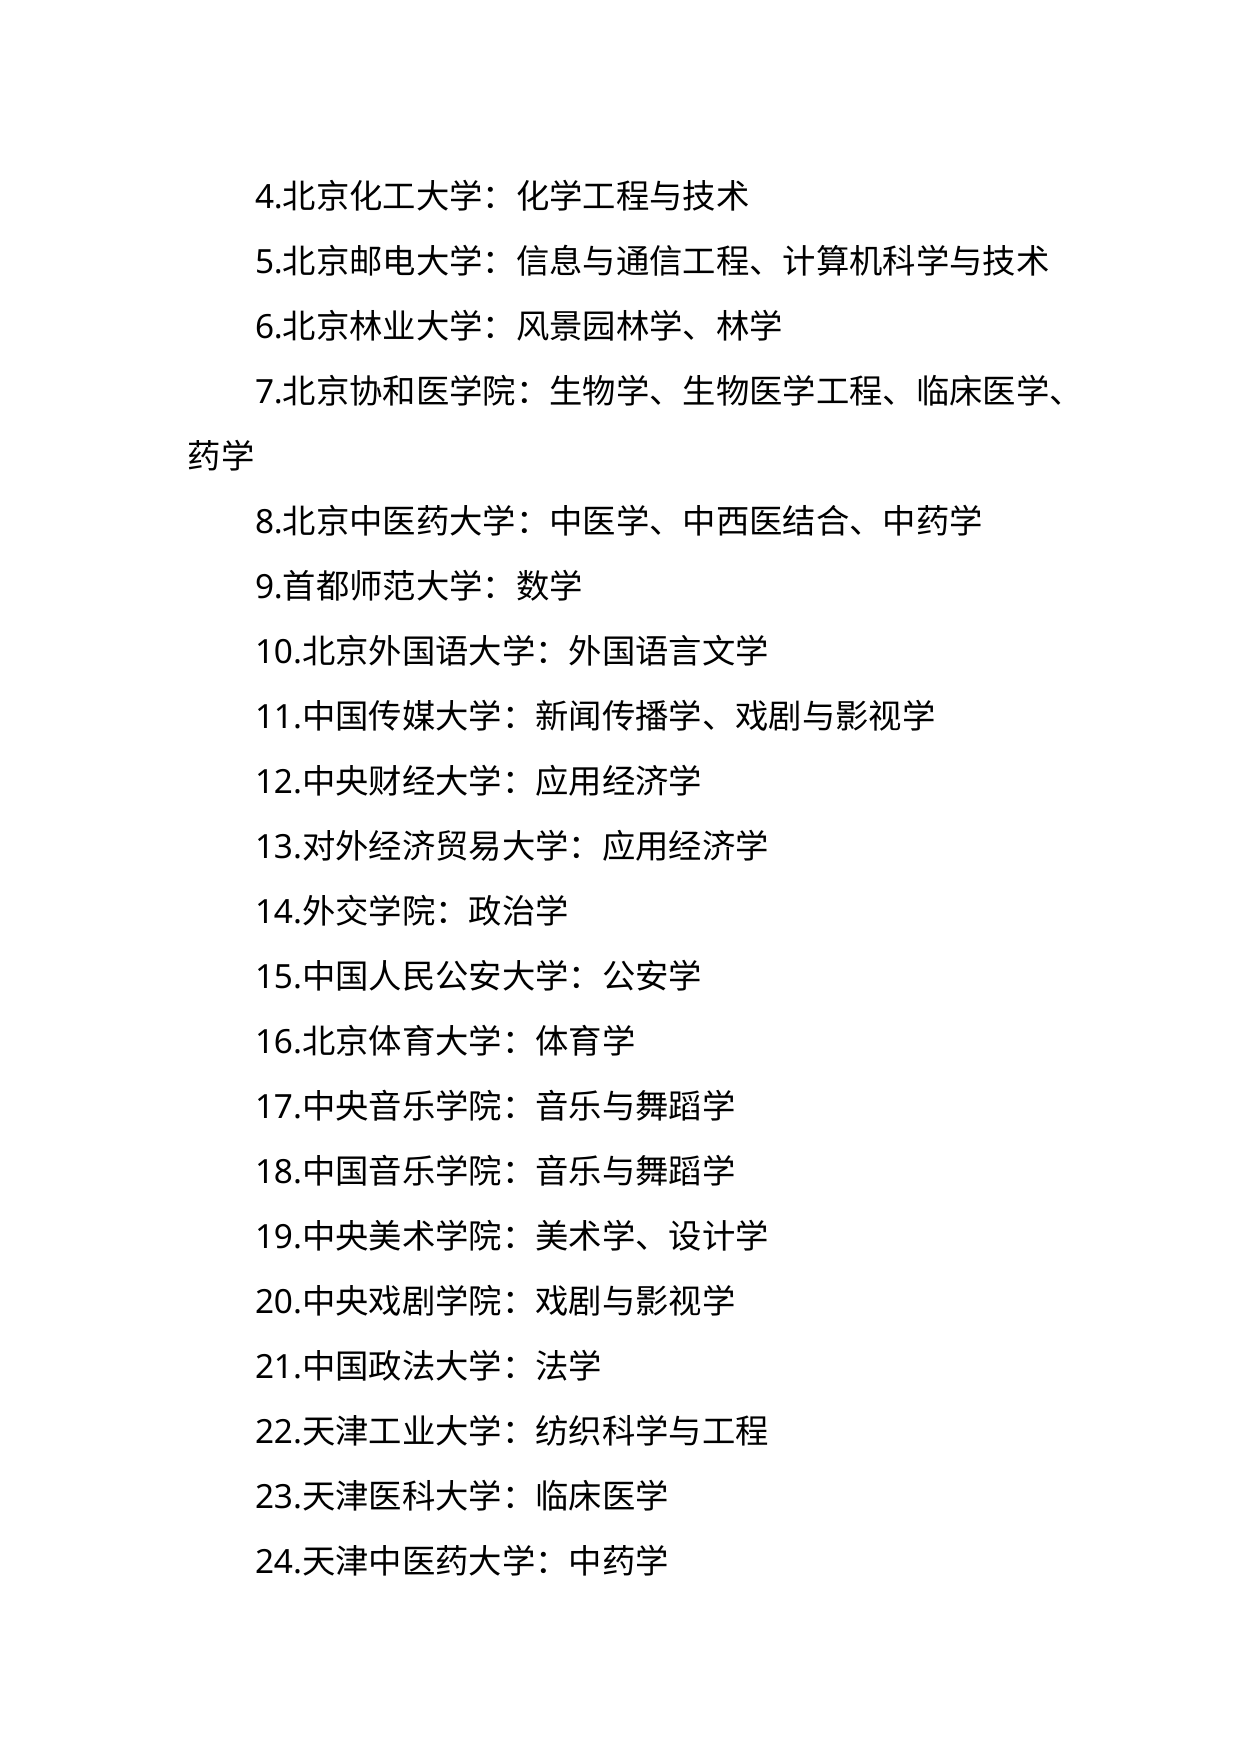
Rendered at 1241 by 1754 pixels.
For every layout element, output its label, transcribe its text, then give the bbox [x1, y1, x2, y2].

text 13.对外经济贸易大学：应用经济学 [187, 812, 1053, 877]
text 21.中国政法大学：法学 [187, 1332, 1053, 1397]
text 23.天津医科大学：临床医学 [187, 1462, 1053, 1527]
text 9.首都师范大学：数学 [187, 552, 1053, 617]
text 12.中央财经大学：应用经济学 [187, 747, 1053, 812]
text 10.北京外国语大学：外国语言文学 [187, 617, 1053, 682]
text 18.中国音乐学院：音乐与舞蹈学 [187, 1137, 1053, 1202]
text 15.中国人民公安大学：公安学 [187, 942, 1053, 1007]
text 4.北京化工大学：化学工程与技术 [187, 162, 1053, 227]
text 8.北京中医药大学：中医学、中西医结合、中药学 [187, 487, 1053, 552]
text 14.外交学院：政治学 [187, 877, 1053, 942]
text 7.北京协和医学院：生物学、生物医学工程、临床医学、药学 [187, 357, 1053, 487]
text 5.北京邮电大学：信息与通信工程、计算机科学与技术 [187, 227, 1053, 292]
text 11.中国传媒大学：新闻传播学、戏剧与影视学 [187, 682, 1053, 747]
text 17.中央音乐学院：音乐与舞蹈学 [187, 1072, 1053, 1137]
text 24.天津中医药大学：中药学 [187, 1527, 1053, 1592]
text 22.天津工业大学：纺织科学与工程 [187, 1397, 1053, 1462]
text 20.中央戏剧学院：戏剧与影视学 [187, 1267, 1053, 1332]
text 19.中央美术学院：美术学、设计学 [187, 1202, 1053, 1267]
text 6.北京林业大学：风景园林学、林学 [187, 292, 1053, 357]
text 16.北京体育大学：体育学 [187, 1007, 1053, 1072]
